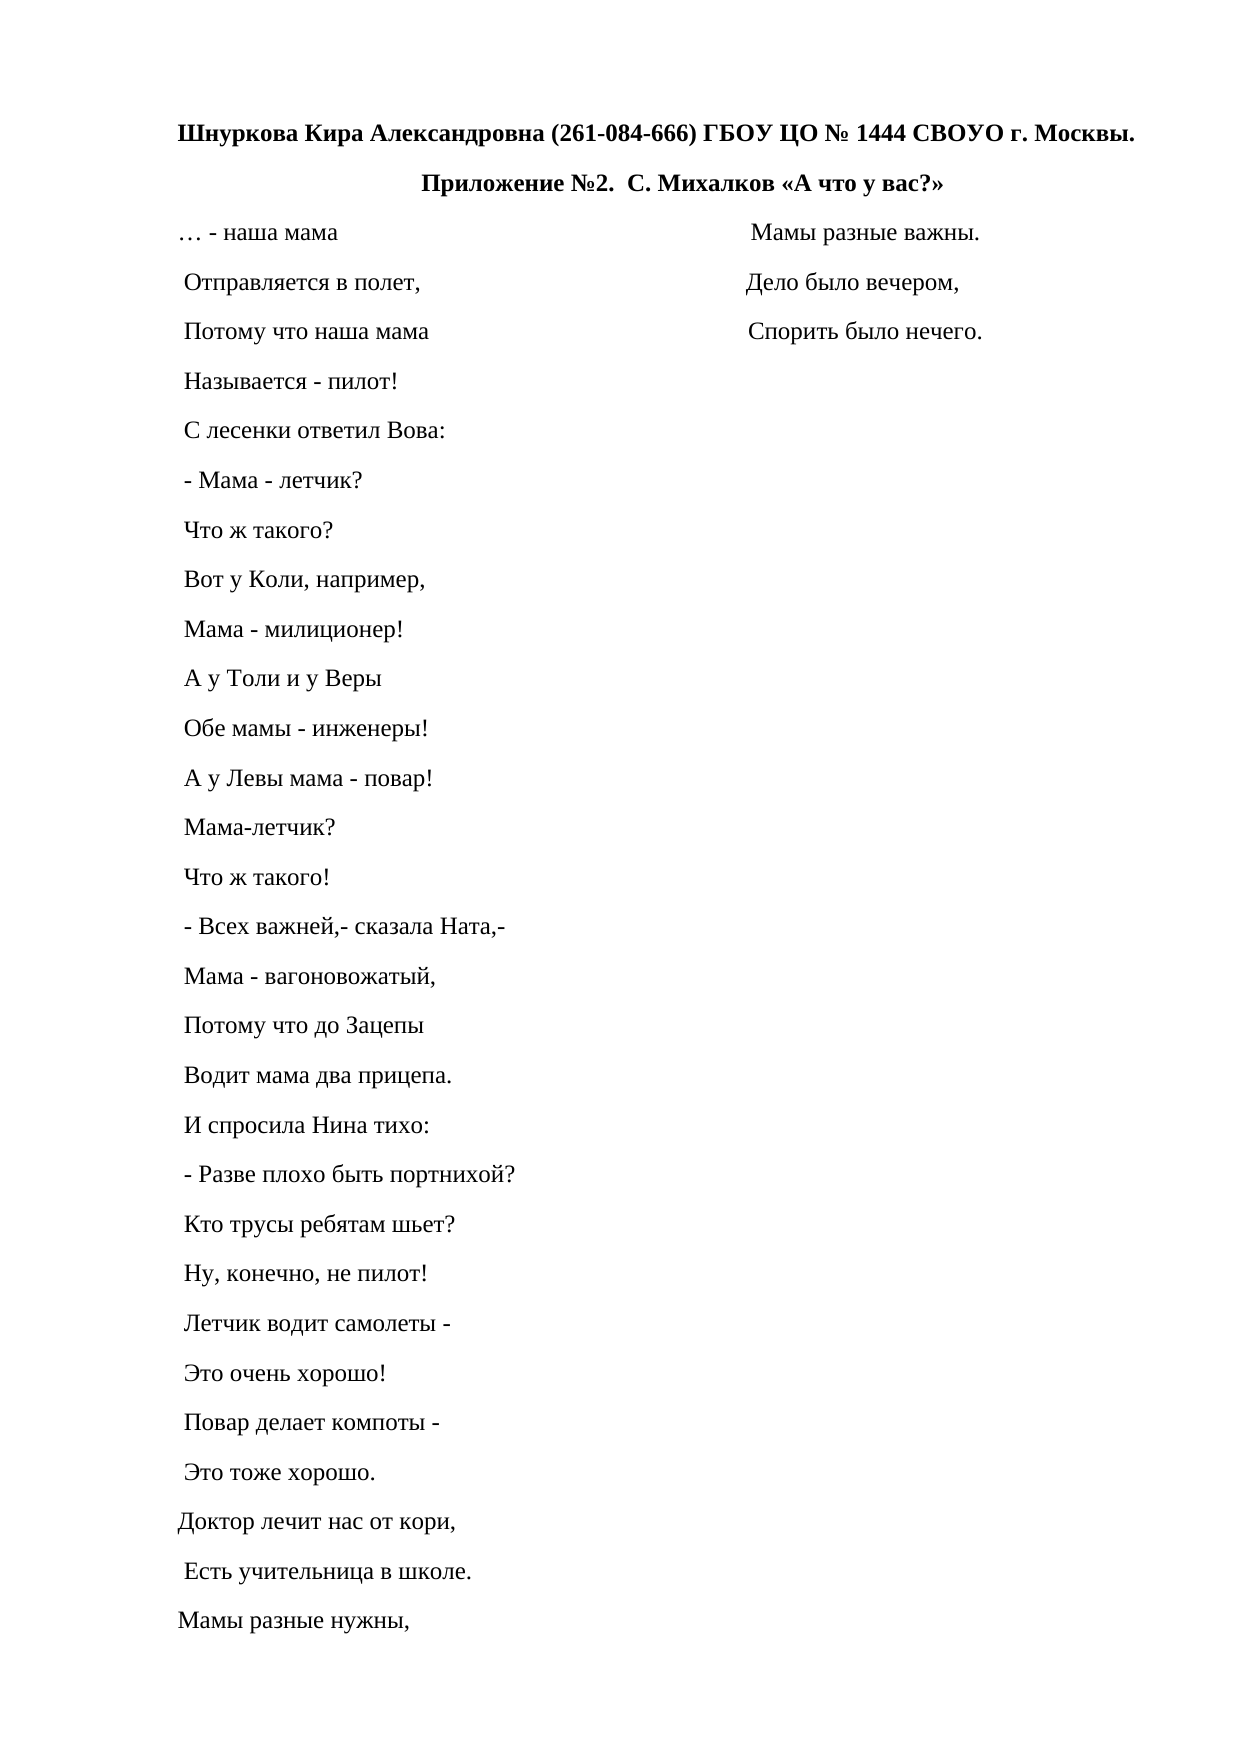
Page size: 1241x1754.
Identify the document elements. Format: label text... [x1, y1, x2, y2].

text Вот у Коли, например, [177, 564, 1152, 593]
text Потому что наша мама Спорить было нечего. [177, 316, 1152, 345]
text Называется - пилот! [177, 366, 1152, 395]
text Шнуркова Кира Александровна (261-084-666) ГБОУ ЦО № 1444 СВОУО г. Москвы. [177, 118, 1152, 147]
text И спросила Нина тихо: [177, 1110, 1152, 1138]
text Обе мамы - инженеры! [177, 713, 1152, 742]
text Что ж такого! [177, 862, 1152, 891]
text Кто трусы ребятам шьет? [177, 1209, 1152, 1238]
text Это очень хорошо! [177, 1358, 1152, 1386]
text Отправляется в полет, Дело было вечером, [177, 267, 1152, 296]
text Летчик водит самолеты - [177, 1308, 1152, 1337]
text - Мама - летчик? [177, 465, 1152, 494]
text А у Толи и у Веры [177, 663, 1152, 692]
text Мама-летчик? [177, 812, 1152, 841]
text - Разве плохо быть портнихой? [177, 1159, 1152, 1188]
text Доктор лечит нас от кори, [177, 1506, 1152, 1535]
text А у Левы мама - повар! [177, 763, 1152, 791]
text Повар делает компоты - [177, 1407, 1152, 1436]
text Есть учительница в школе. [177, 1556, 1152, 1585]
text Ну, конечно, не пилот! [177, 1258, 1152, 1287]
text - Всех важней,- сказала Ната,- [177, 911, 1152, 940]
text Это тоже хорошо. [177, 1457, 1152, 1486]
text Мамы разные нужны, [177, 1606, 1152, 1634]
text Потому что до Зацепы [177, 1011, 1152, 1039]
text Что ж такого? [177, 515, 1152, 543]
text С лесенки ответил Вова: [177, 416, 1152, 444]
text Мама - милиционер! [177, 614, 1152, 643]
text Водит мама два прицепа. [177, 1060, 1152, 1089]
text Мама - вагоновожатый, [177, 961, 1152, 990]
text … - наша мама Мамы разные важны. [177, 217, 1152, 246]
text Приложение №2. С. Михалков «А что у вас?» [177, 168, 1152, 196]
